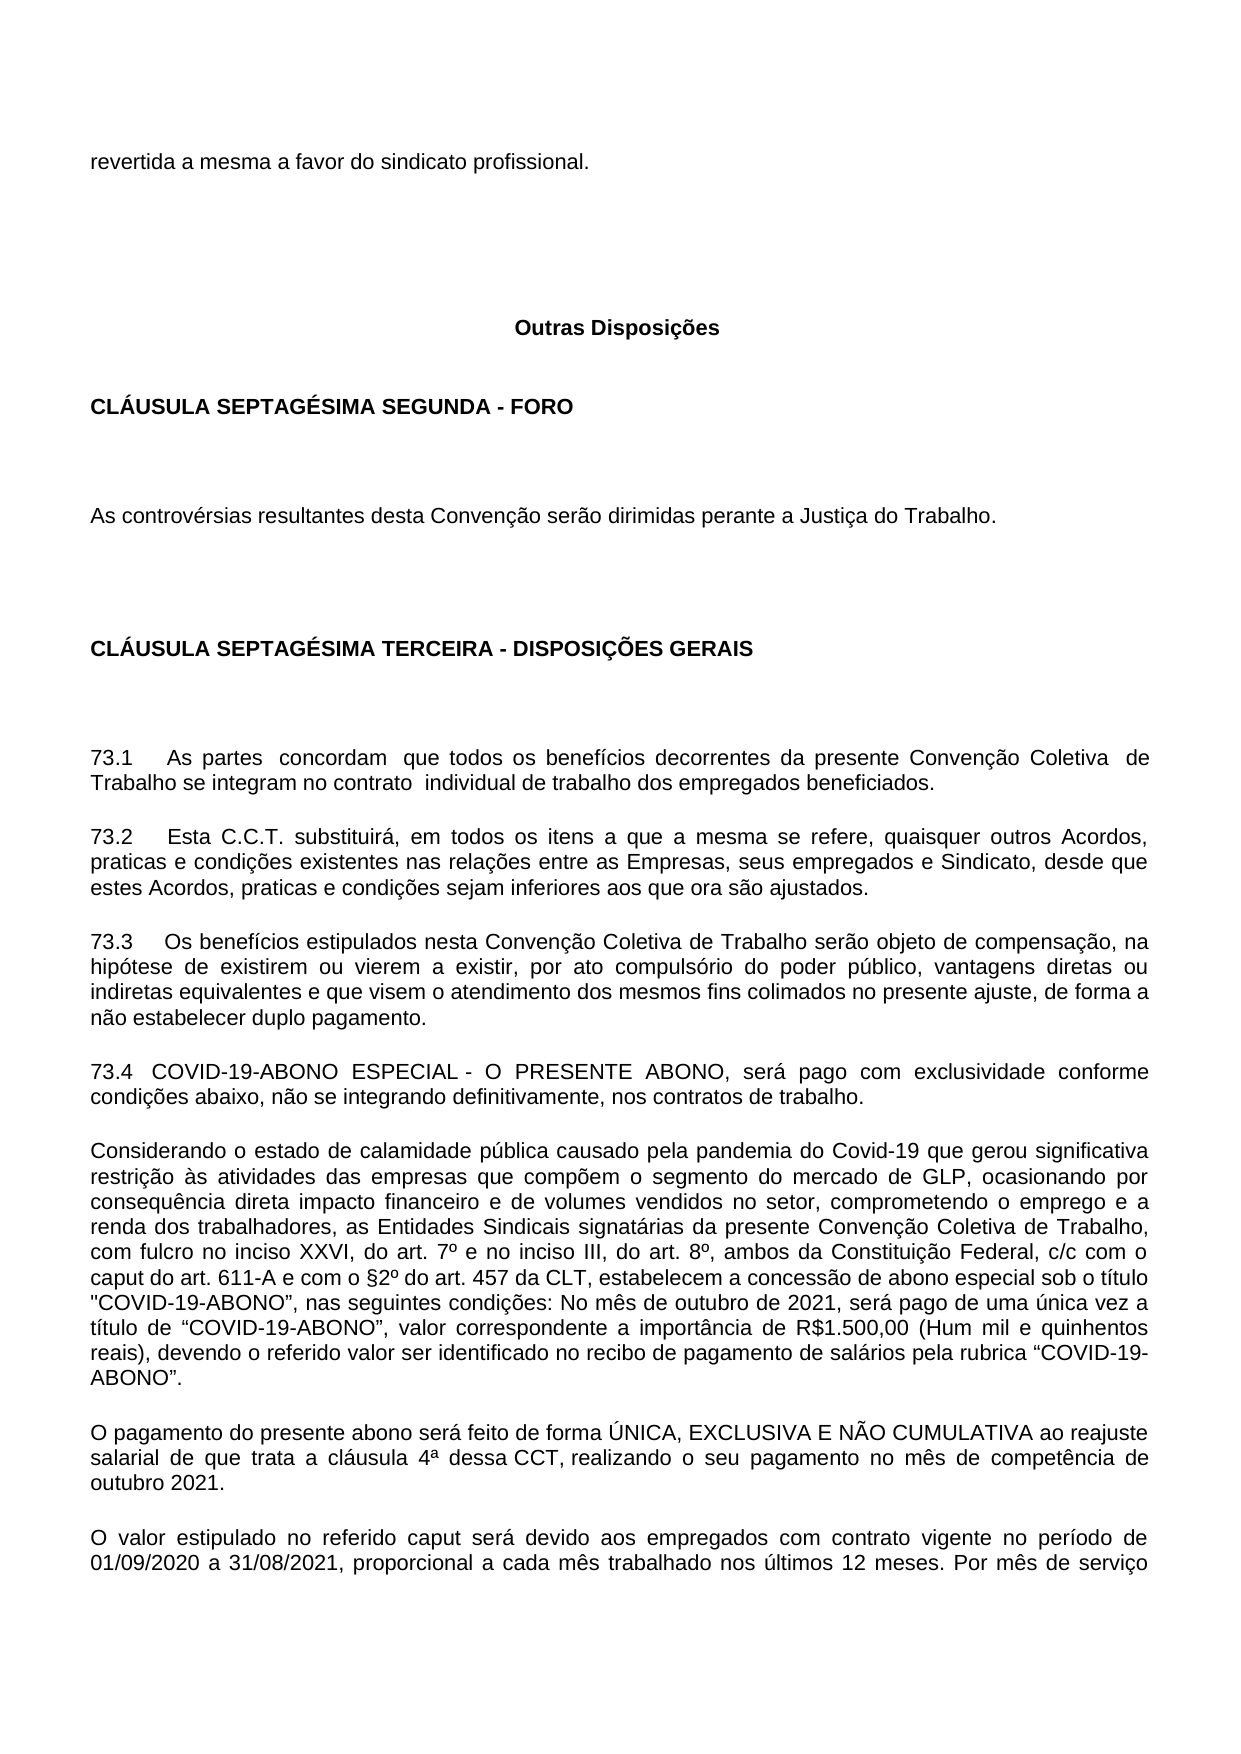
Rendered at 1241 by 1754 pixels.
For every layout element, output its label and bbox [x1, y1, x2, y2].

table_header [89, 118, 1152, 1576]
